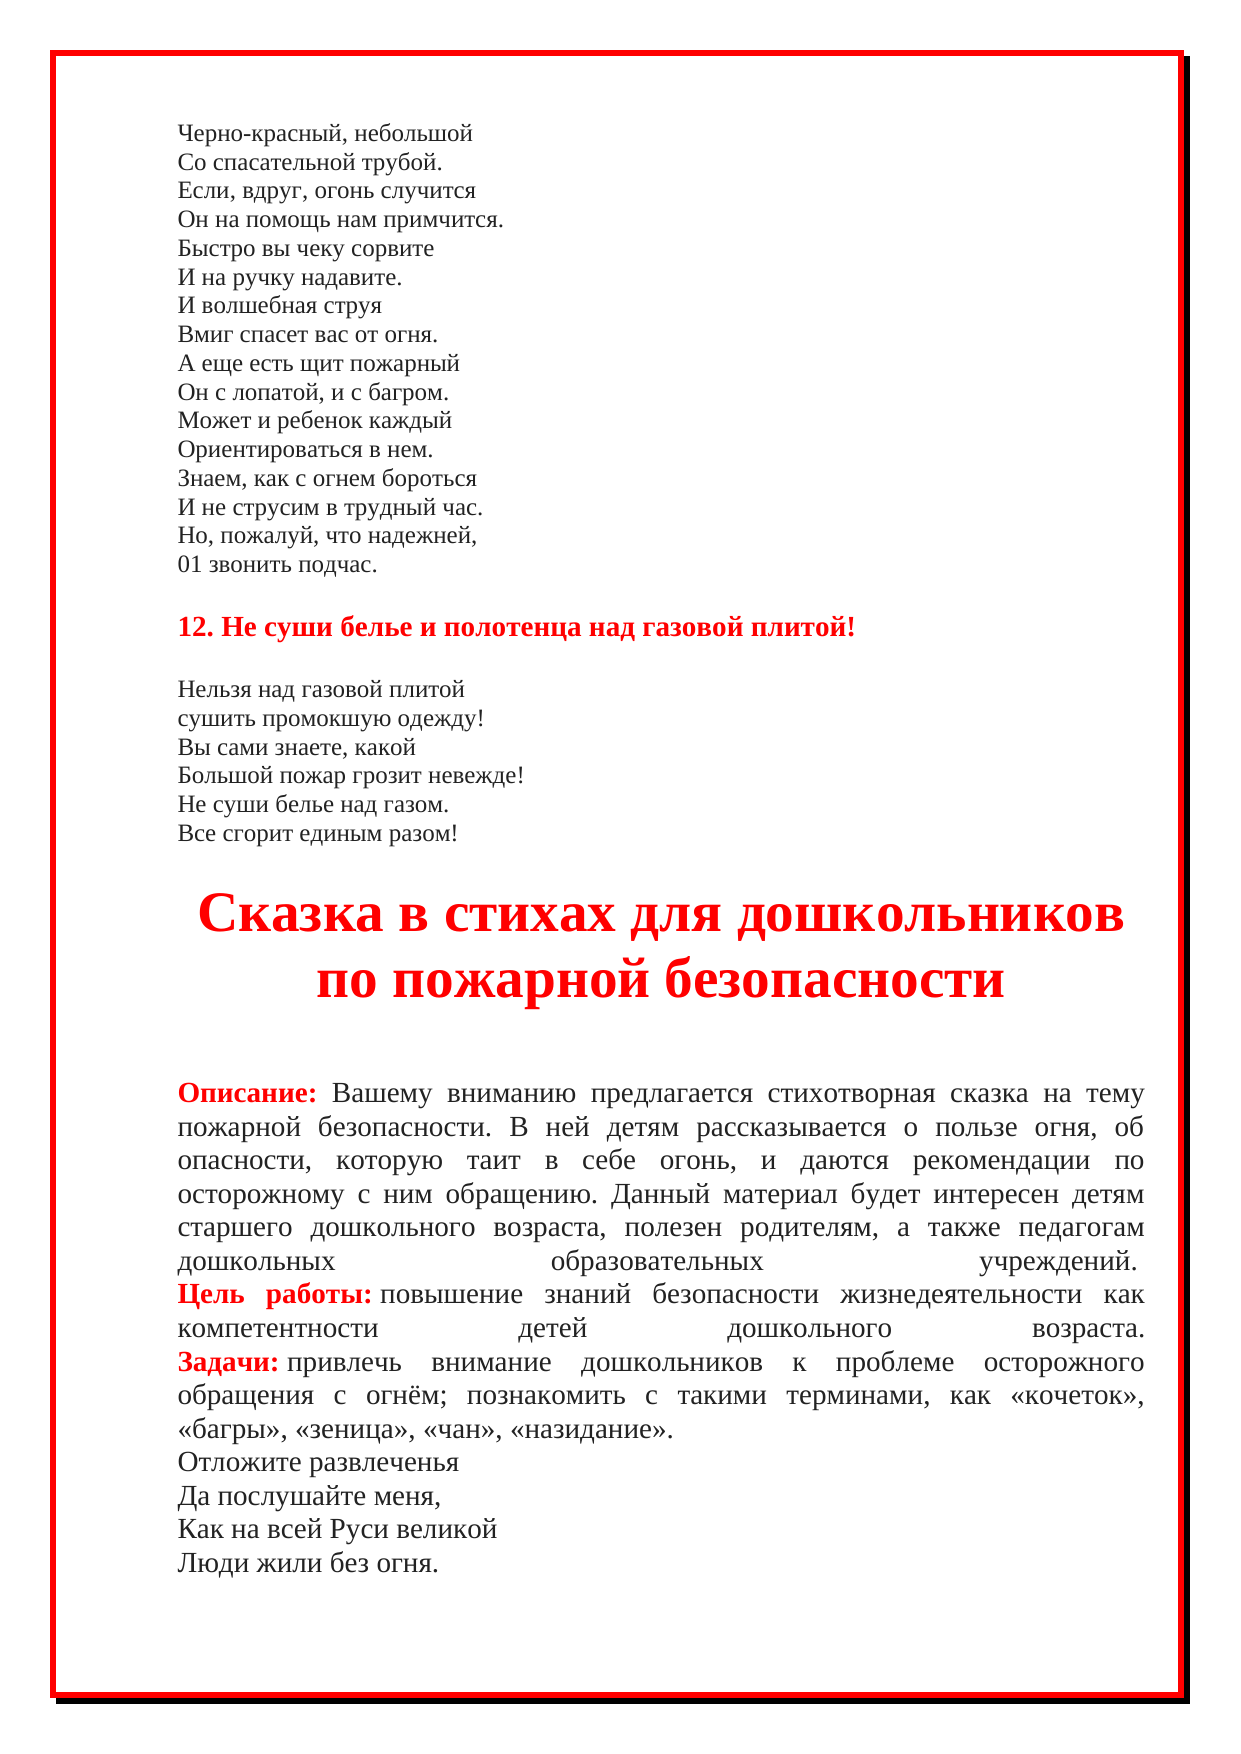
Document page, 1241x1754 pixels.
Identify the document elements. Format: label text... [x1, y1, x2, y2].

text Как на всей Руси великой [177, 1511, 1145, 1545]
text Описание: Вашему вниманию предлагается стихотворная сказка на тему пожарной безопасности. В ней детям рассказывается о пользе огня, об опасности, которую таит в себе огонь, и даются рекомендации по осторожному с ним обращению. Данный материал будет интересен детям старшего дошкольного возраста, полезен родителям, а также педагогам дошкольных образовательных учреждений. Цель работы: повышение знаний безопасности жизнедеятельности как компетентности детей дошкольного возраста. Задачи: привлечь внимание дошкольников к проблеме осторожного обращения с огнём; познакомить с такими терминами, как «кочеток», «багры», «зеница», «чан», «назидание». [177, 1075, 1145, 1444]
text Нельзя над газовой плитой сушить промокшую одежду! Вы сами знаете, какой Большой пожар грозит невежде! Не суши белье над газом. Все сгорит единым разом! [177, 674, 1145, 847]
text Люди жили без огня. [177, 1545, 1145, 1578]
text 12. Не суши белье и полотенца над газовой плитой! [177, 609, 1145, 643]
text Сказка в стихах для дошкольников по пожарной безопасности [177, 878, 1145, 1009]
text Да послушайте меня, [177, 1478, 1145, 1511]
text Отложите развлеченья [177, 1444, 1145, 1478]
